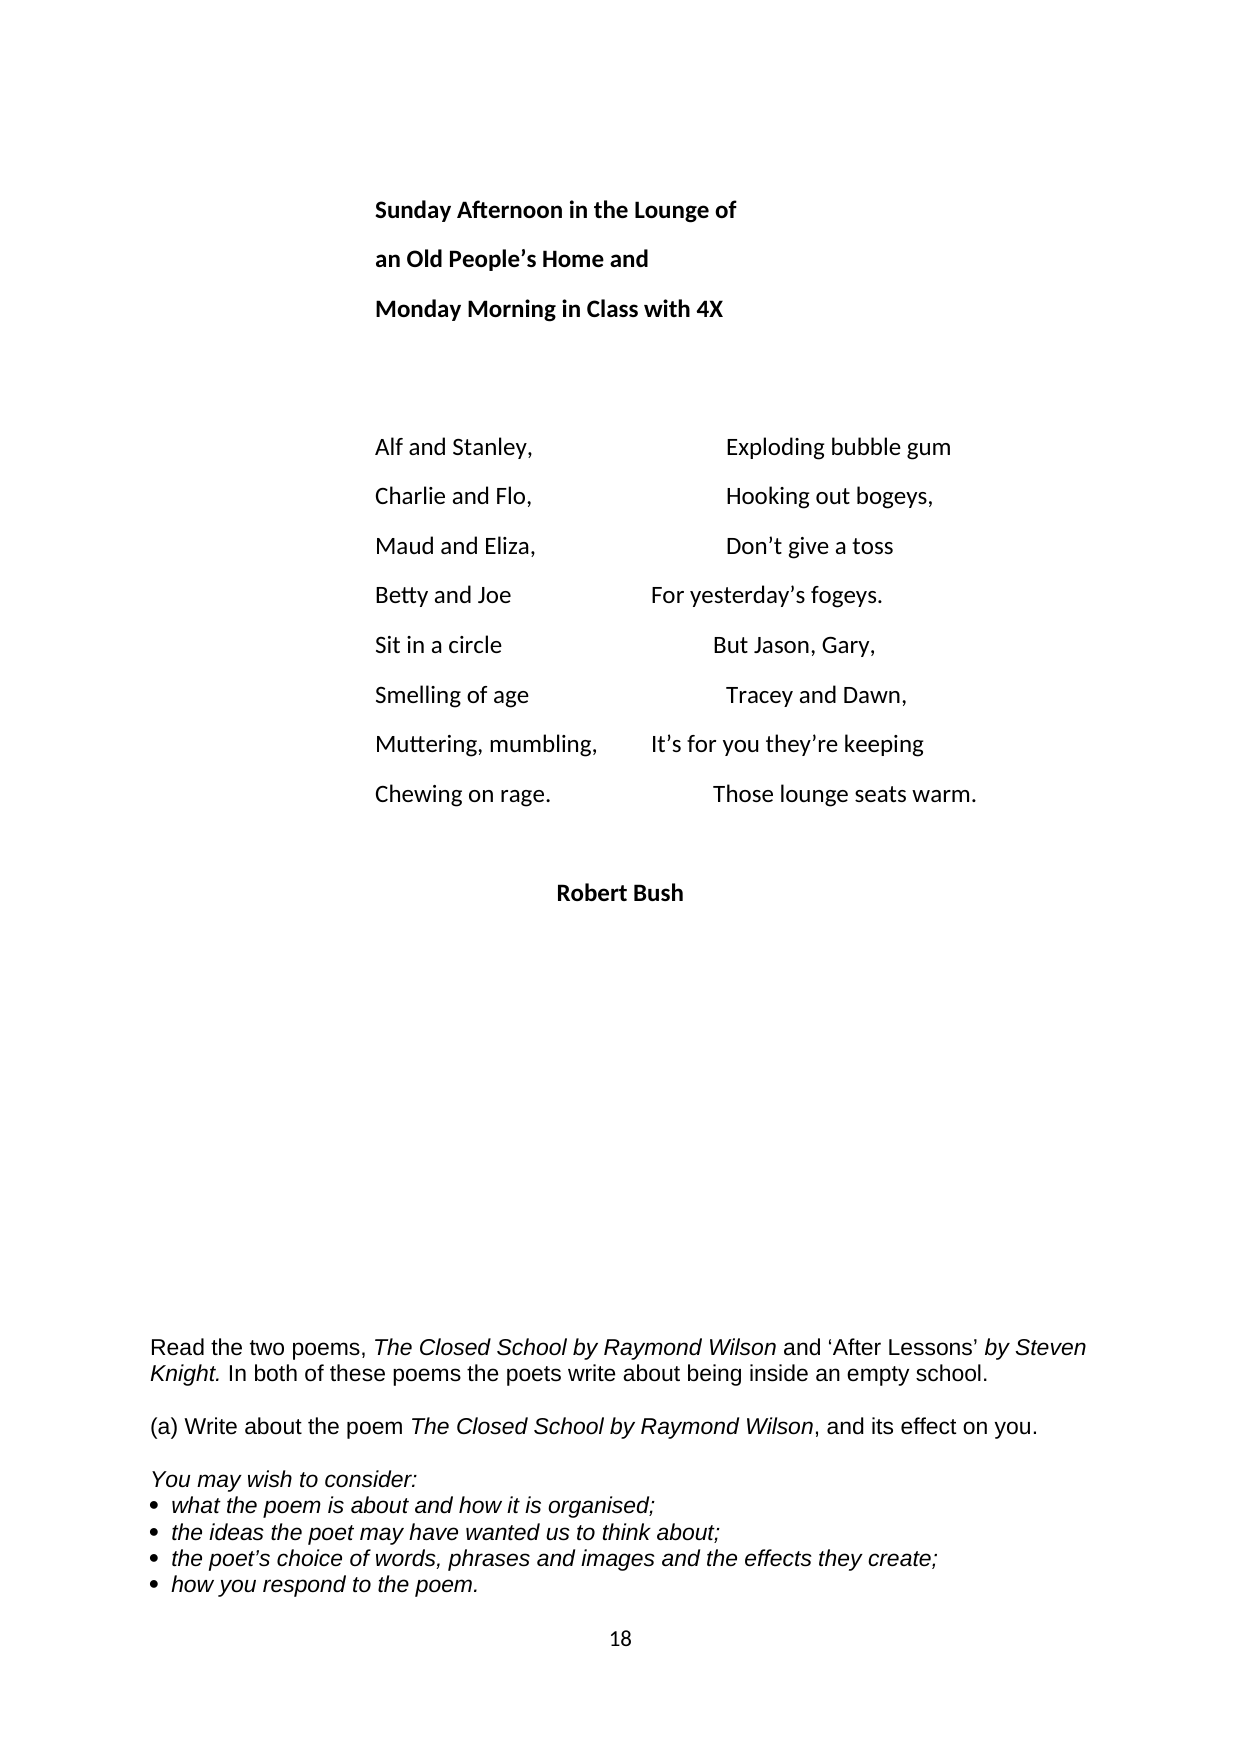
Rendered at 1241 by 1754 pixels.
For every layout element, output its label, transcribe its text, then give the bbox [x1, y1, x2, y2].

text Chewing on rage. Those lounge seats warm. [375, 778, 1090, 808]
text what the poem is about and how it is organised; [150, 1492, 1090, 1518]
text Monday Morning in Class with 4X [375, 293, 1090, 324]
text Sunday Afternoon in the Lounge of [375, 194, 1090, 224]
text Maud and Eliza, Don’t give a toss [375, 530, 1090, 561]
text the poet’s choice of words, phrases and images and the effects they create; [150, 1545, 1090, 1571]
text how you respond to the poem. [150, 1571, 1090, 1598]
text Muttering, mumbling, It’s for you they’re keeping [375, 728, 1090, 759]
text an Old People’s Home and [375, 244, 1090, 274]
text You may wish to consider: [150, 1466, 1090, 1492]
text Robert Bush [150, 877, 1090, 908]
text Alf and Stanley, Exploding bubble gum [375, 431, 1090, 461]
text (a) Write about the poem The Closed School by Raymond Wilson, and its effect on you. [150, 1413, 1090, 1439]
text Smelling of age Tracey and Dawn, [375, 679, 1090, 709]
text Read the two poems, The Closed School by Raymond Wilson and ‘After Lessons’ by Steven Knight. In both of these poems the poets write about being inside an empty school. [150, 1334, 1090, 1387]
text Betty and Joe For yesterday’s fogeys. [375, 580, 1090, 610]
text the ideas the poet may have wanted us to think about; [150, 1518, 1090, 1545]
text Charlie and Flo, Hooking out bogeys, [375, 481, 1090, 511]
text Sit in a circle But Jason, Gary, [375, 629, 1090, 660]
